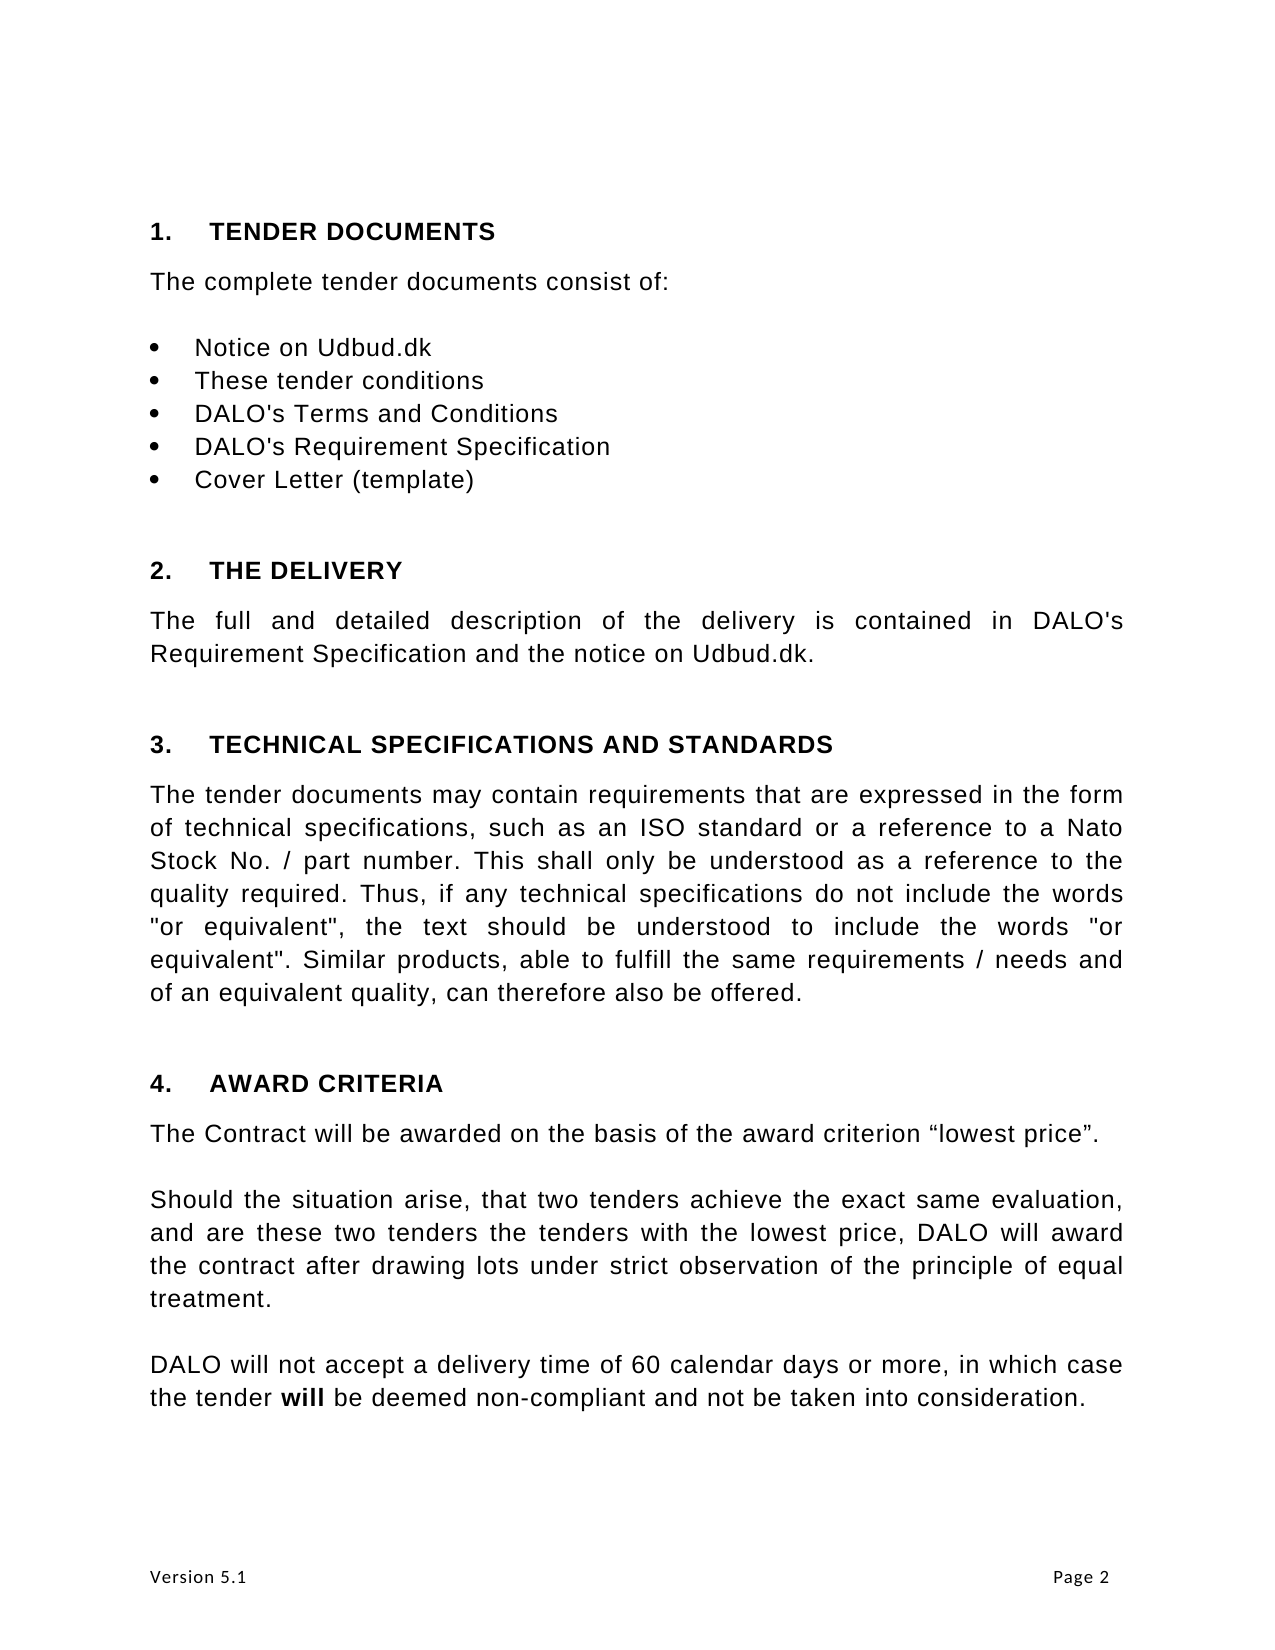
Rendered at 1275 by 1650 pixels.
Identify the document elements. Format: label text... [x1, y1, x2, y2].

text Should the situation arise, that two tenders achieve the exact same evaluation, and are these two tenders the tenders with the lowest price, DALO will award the contract after drawing lots under strict observation of the principle of equal treatment. [150, 1185, 1125, 1312]
list These tender conditions [150, 366, 1125, 395]
subtitle Tender DOCUMENTS [150, 217, 1125, 246]
text The tender documents may contain requirements that are expressed in the form of technical specifications, such as an ISO standard or a reference to a Nato Stock No. / part number. This shall only be understood as a reference to the quality required. Thus, if any technical specifications do not include the words "or equivalent", the text should be understood to include the words "or equivalent". Similar products, able to fulfill the same requirements / needs and of an equivalent quality, can therefore also be offered. [150, 780, 1125, 1007]
subtitle THE delivery [150, 556, 1125, 585]
subtitle award criteria [150, 1069, 1125, 1098]
list DALO's Requirement Specification [150, 432, 1125, 461]
text DALO will not accept a delivery time of 60 calendar days or more, in which case the tender will be deemed non-compliant and not be taken into consideration. [150, 1350, 1125, 1412]
list Cover Letter (template) [150, 465, 1125, 494]
text The Contract will be awarded on the basis of the award criterion “lowest price”. [150, 1119, 1125, 1147]
subtitle Technical specifications and standards [150, 730, 1125, 759]
text The complete tender documents consist of: [150, 267, 1125, 295]
list DALO's Terms and Conditions [150, 399, 1125, 428]
list Notice on Udbud.dk [150, 333, 1125, 362]
text The full and detailed description of the delivery is contained in DALO's Requirement Specification and the notice on Udbud.dk. [150, 606, 1125, 668]
